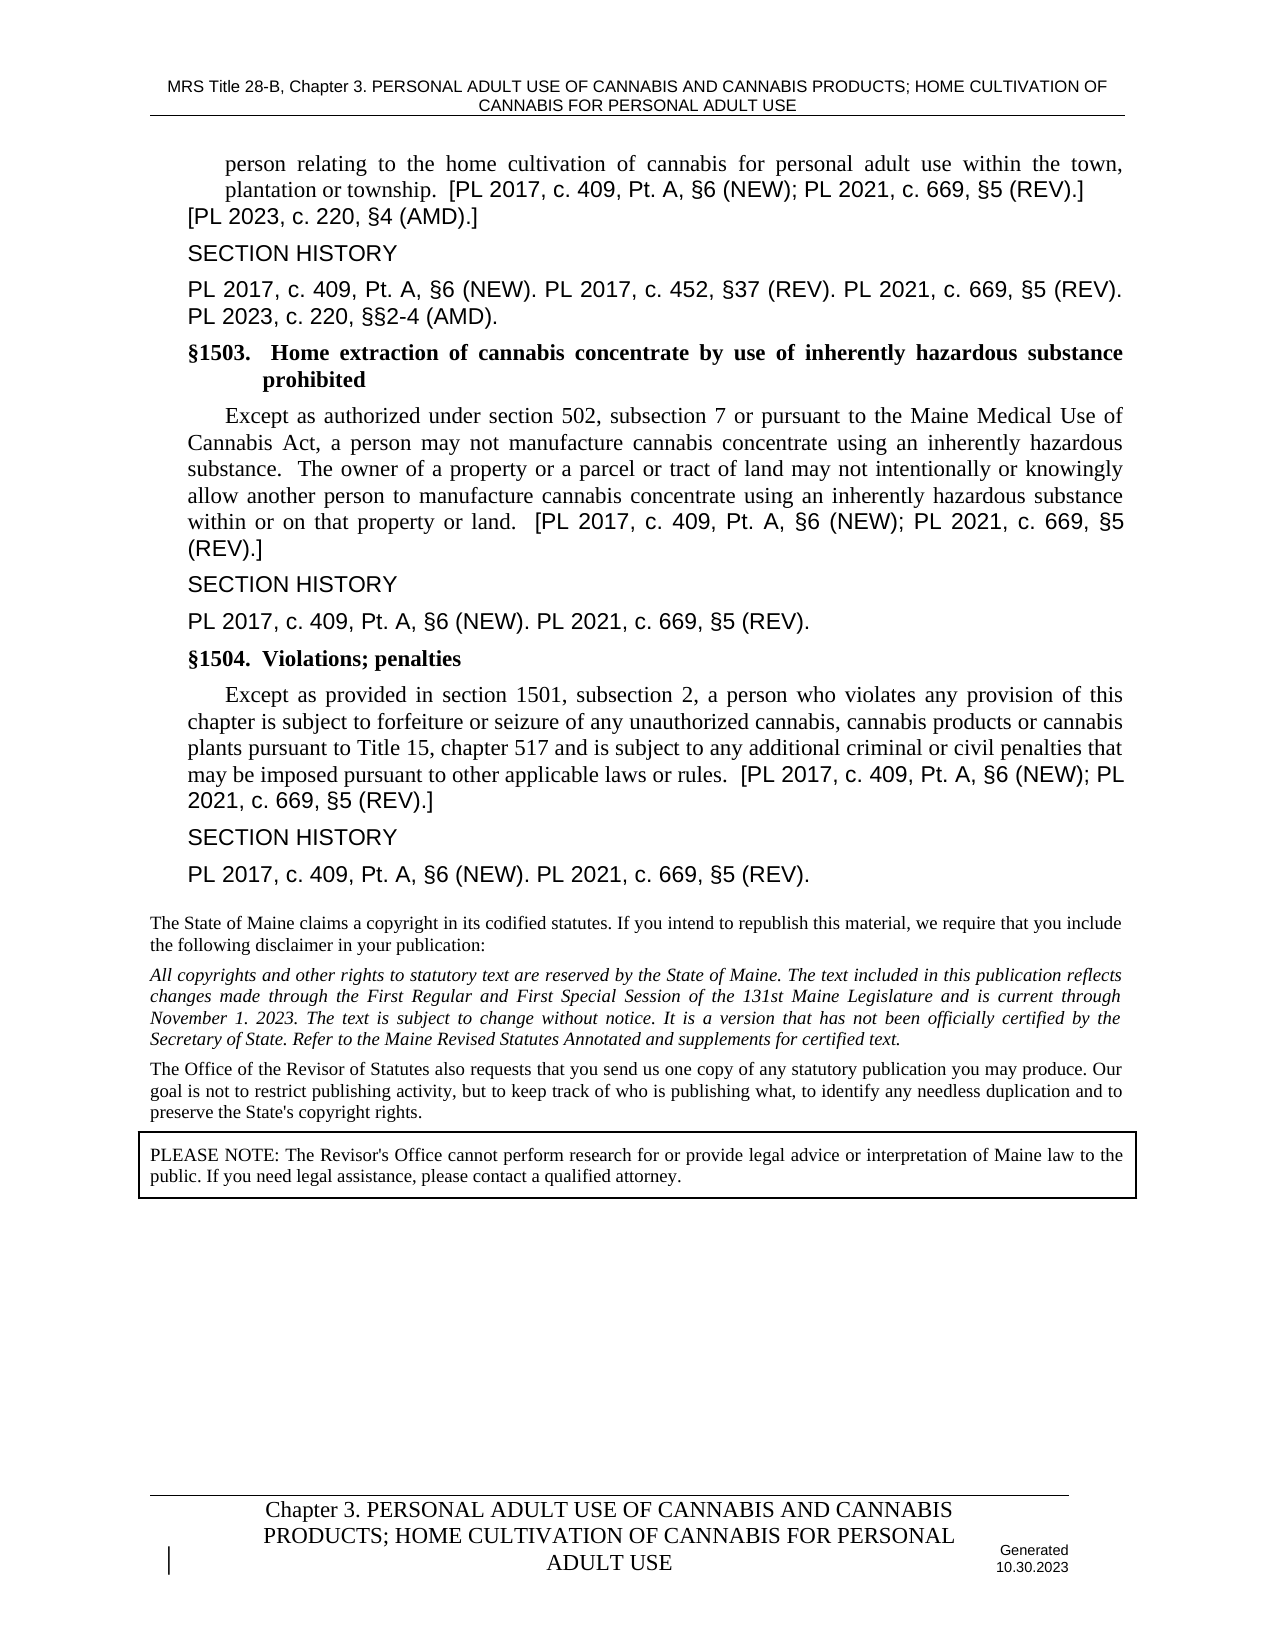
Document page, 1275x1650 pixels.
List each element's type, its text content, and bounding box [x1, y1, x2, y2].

text [PL 2023, c. 220, §4 (AMD).] [187, 203, 1125, 229]
text PL 2017, c. 409, Pt. A, §6 (NEW). PL 2021, c. 669, §5 (REV). [187, 608, 1125, 634]
text §1504. Violations; penalties [187, 645, 1125, 671]
text SECTION HISTORY [187, 571, 1125, 598]
text PL 2017, c. 409, Pt. A, §6 (NEW). PL 2017, c. 452, §37 (REV). PL 2021, c. 669, §5 (REV). PL 2023, c. 220, §§2-4 (AMD). [187, 276, 1125, 329]
text PLEASE NOTE: The Revisor's Office cannot perform research for or provide legal advice or interpretation of Maine law to the public. If you need legal assistance, please contact a qualified attorney. [140, 1133, 1135, 1197]
text §1503. Home extraction of cannabis concentrate by use of inherently hazardous substance prohibited [187, 339, 1125, 392]
text All copyrights and other rights to statutory text are reserved by the State of Maine. The text included in this publication reflects changes made through the First Regular and First Special Session of the 131st Maine Legislature and is current through November 1. 2023 . The text is subject to change without notice. It is a version that has not been officially certified by the Secretary of State. Refer to the Maine Revised Statutes Annotated and supplements for certified text. [150, 963, 1125, 1050]
text SECTION HISTORY [187, 824, 1125, 850]
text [225, 150, 1125, 203]
text The Office of the Revisor of Statutes also requests that you send us one copy of any statutory publication you may produce. Our goal is not to restrict publishing activity, but to keep track of who is publishing what, to identify any needless duplication and to preserve the State's copyright rights. [150, 1058, 1125, 1123]
text PL 2017, c. 409, Pt. A, §6 (NEW). PL 2021, c. 669, §5 (REV). [187, 861, 1125, 887]
text Except as provided in section 1501, subsection 2, a person who violates any provision of this chapter is subject to forfeiture or seizure of any unauthorized cannabis, cannabis products or cannabis plants pursuant to Title 15, chapter 517 and is subject to any additional criminal or civil penalties that may be imposed pursuant to other applicable laws or rules. [PL 2017, c. 409, Pt. A, §6 (NEW); PL 2021, c. 669, §5 (REV).] [187, 682, 1125, 813]
text Except as authorized under section 502, subsection 7 or pursuant to the Maine Medical Use of Cannabis Act, a person may not manufacture cannabis concentrate using an inherently hazardous substance. The owner of a property or a parcel or tract of land may not intentionally or knowingly allow another person to manufacture cannabis concentrate using an inherently hazardous substance within or on that property or land. [PL 2017, c. 409, Pt. A, §6 (NEW); PL 2021, c. 669, §5 (REV).] [187, 403, 1125, 561]
text The State of Maine claims a copyright in its codified statutes. If you intend to republish this material, we require that you include the following disclaimer in your publication: [150, 912, 1125, 955]
text SECTION HISTORY [187, 239, 1125, 266]
